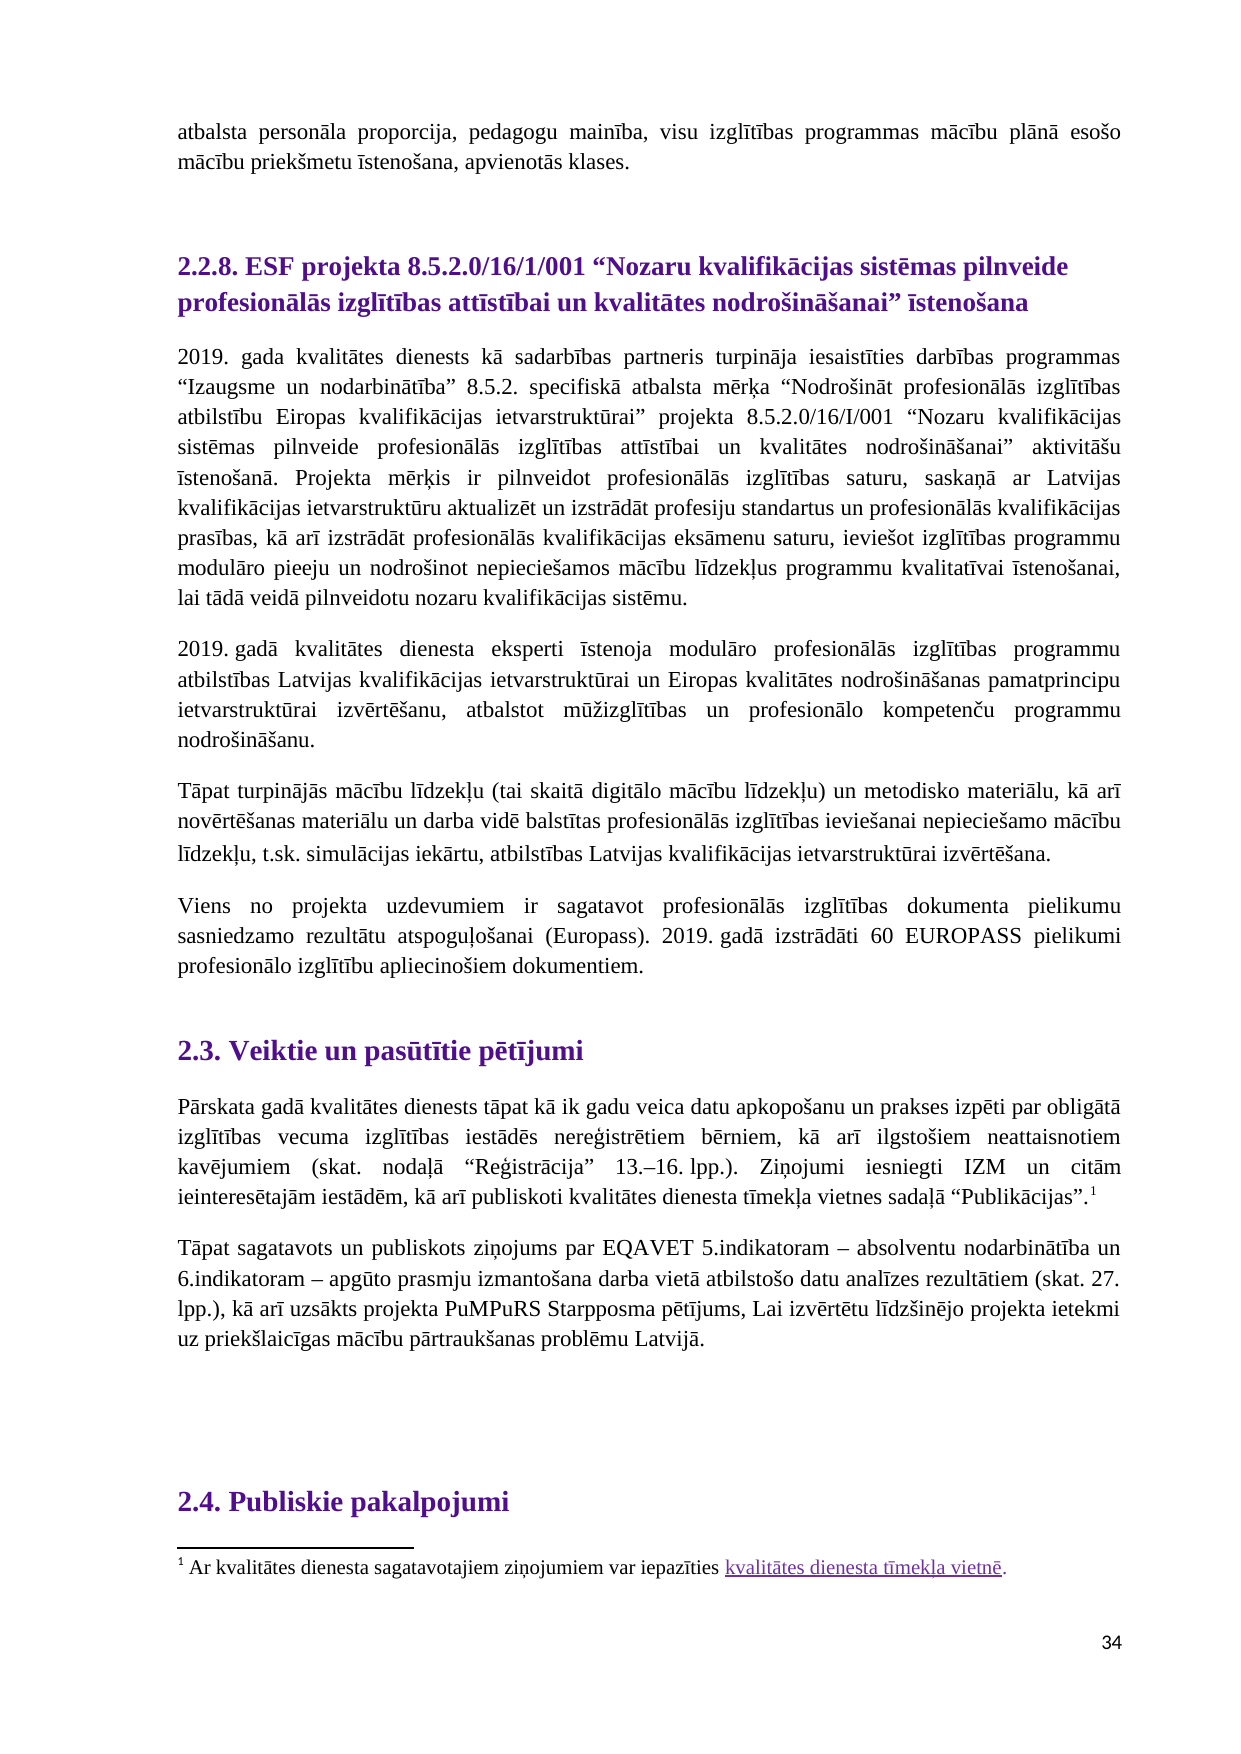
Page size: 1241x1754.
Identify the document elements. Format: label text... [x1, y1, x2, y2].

text 2.3. Veiktie un pasūtītie pētījumi [177, 1033, 1122, 1067]
text Tāpat turpinājās mācību līdzekļu (tai skaitā digitālo mācību līdzekļu) un metodisko materiālu, kā arī novērtēšanas materiālu un darba vidē balstītas profesionālās izglītības ieviešanai nepieciešamo mācību līdzekļu, t.sk. simulācijas iekārtu, atbilstības Latvijas kvalifikācijas ietvarstruktūrai izvērtēšana. [177, 777, 1122, 867]
text Tāpat sagatavots un publiskots ziņojums par EQAVET 5.indikatoram – absolventu nodarbinātība un 6.indikatoram – apgūto prasmju izmantošana darba vietā atbilstošo datu analīzes rezultātiem (skat. 27. lpp.), kā arī uzsākts projekta PuMPuRS Starpposma pētījums, Lai izvērtētu līdzšinējo projekta ietekmi uz priekšlaicīgas mācību pārtraukšanas problēmu Latvijā. [177, 1234, 1122, 1351]
text Viens no projekta uzdevumiem ir sagatavot profesionālās izglītības dokumenta pielikumu sasniedzamo rezultātu atspoguļošanai (Europass). 2019. gadā izstrādāti 60 EUROPASS pielikumi profesionālo izglītību apliecinošiem dokumentiem. [177, 892, 1122, 978]
text 2.2.8. ESF projekta 8.5.2.0/16/1/001 “Nozaru kvalifikācijas sistēmas pilnveide profesionālās izglītības attīstībai un kvalitātes nodrošināšanai” īstenošana [177, 250, 1122, 317]
text 2019. gadā kvalitātes dienesta eksperti īstenoja modulāro profesionālās izglītības programmu atbilstības Latvijas kvalifikācijas ietvarstruktūrai un Eiropas kvalitātes nodrošināšanas pamatprincipu ietvarstruktūrai izvērtēšanu, atbalstot mūžizglītības un profesionālo kompetenču programmu nodrošināšanu. [177, 635, 1122, 752]
text 2019. gada kvalitātes dienests kā sadarbības partneris turpināja iesaistīties darbības programmas “Izaugsme un nodarbinātība” 8.5.2. specifiskā atbalsta mērķa “Nodrošināt profesionālās izglītības atbilstību Eiropas kvalifikācijas ietvarstruktūrai” projekta 8.5.2.0/16/I/001 “Nozaru kvalifikācijas sistēmas pilnveide profesionālās izglītības attīstībai un kvalitātes nodrošināšanai” aktivitāšu īstenošanā. Projekta mērķis ir pilnveidot profesionālās izglītības saturu, saskaņā ar Latvijas kvalifikācijas ietvarstruktūru aktualizēt un izstrādāt profesiju standartus un profesionālās kvalifikācijas prasības, kā arī izstrādāt profesionālās kvalifikācijas eksāmenu saturu, ieviešot izglītības programmu modulāro pieeju un nodrošinot nepieciešamos mācību līdzekļus programmu kvalitatīvai īstenošanai, lai tādā veidā pilnveidotu nozaru kvalifikācijas sistēmu. [177, 343, 1122, 611]
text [177, 118, 1122, 175]
text 2.4. Publiskie pakalpojumi [177, 1484, 1122, 1517]
text Pārskata gadā kvalitātes dienests tāpat kā ik gadu veica datu apkopošanu un prakses izpēti par obligātā izglītības vecuma izglītības iestādēs nereģistrētiem bērniem, kā arī ilgstošiem neattaisnotiem kavējumiem (skat. nodaļā “Reģistrācija” 13.–16. lpp.). Ziņojumi iesniegti IZM un citām ieinteresētajām iestādēm, kā arī publiskoti kvalitātes dienesta tīmekļa vietnes sadaļā “Publikācijas”. [177, 1093, 1122, 1210]
